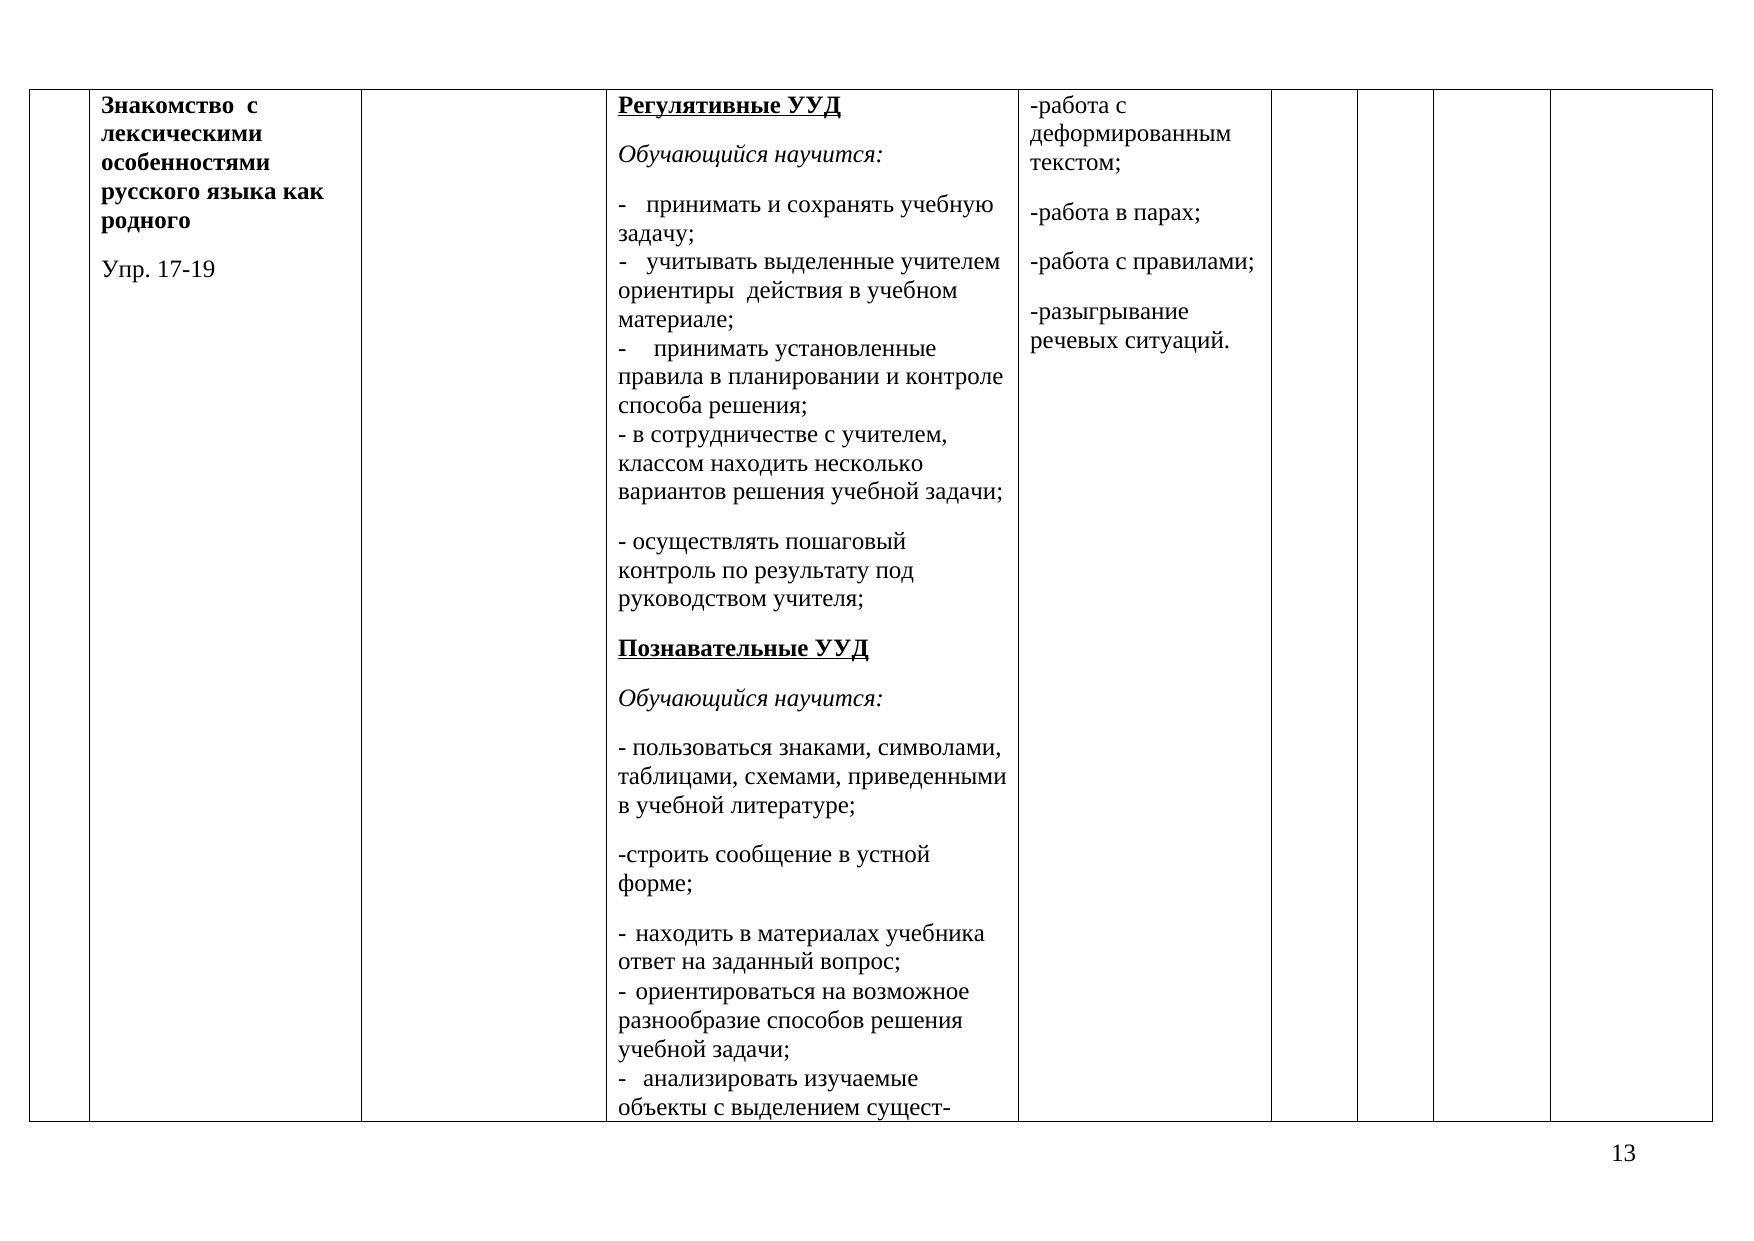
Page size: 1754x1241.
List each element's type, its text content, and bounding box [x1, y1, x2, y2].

table_cell [1434, 90, 1550, 1121]
table_cell [1358, 90, 1433, 1121]
table_cell 1 [1272, 90, 1357, 1121]
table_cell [90, 90, 361, 1121]
table_cell 5 [30, 90, 89, 1121]
table_cell [1551, 90, 1712, 1121]
